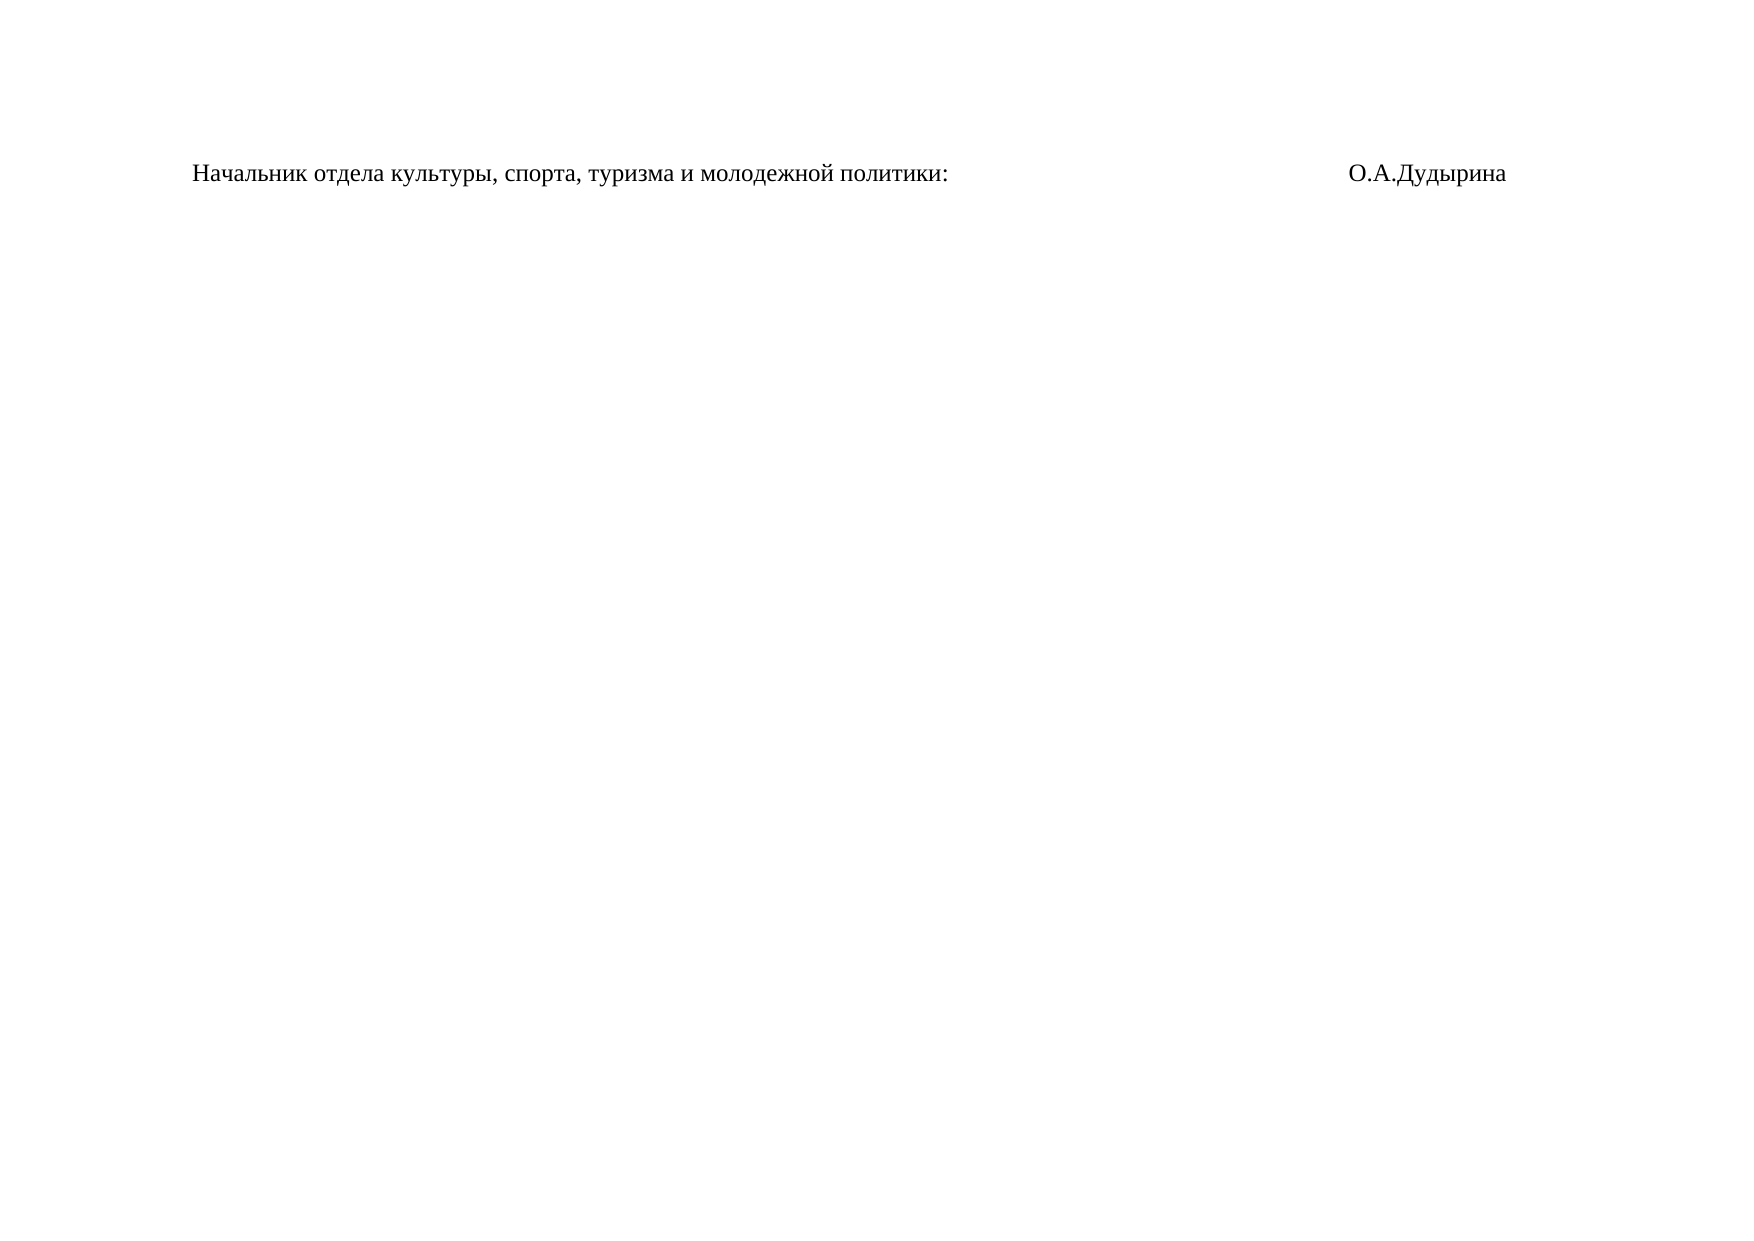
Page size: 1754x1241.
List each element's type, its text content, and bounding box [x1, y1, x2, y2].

text Начальник отдела культуры, спорта, туризма и молодежной политики: О.А.Дудырина [118, 158, 1636, 187]
